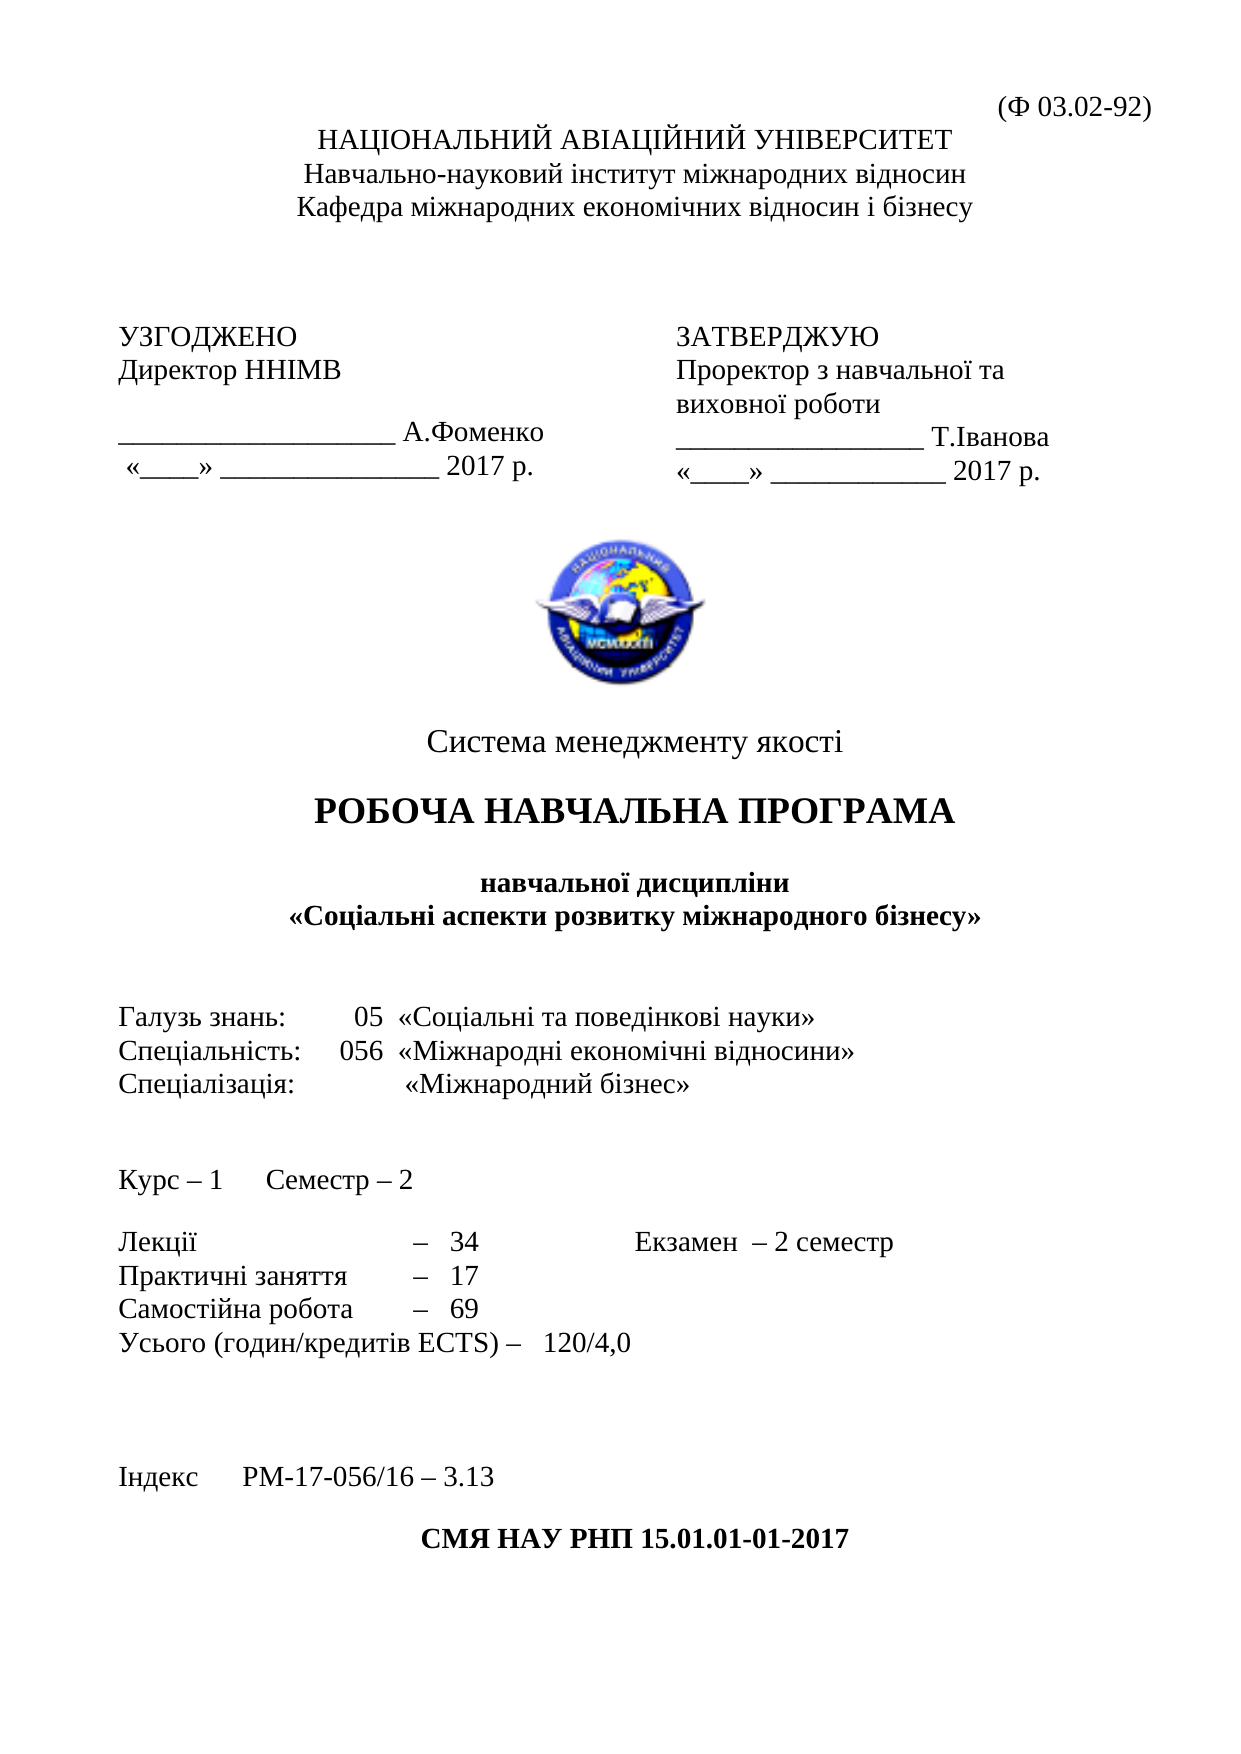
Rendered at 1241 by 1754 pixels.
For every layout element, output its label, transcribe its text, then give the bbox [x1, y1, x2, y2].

subtitle РОБОЧА НАВЧАЛЬНА ПРОГРАМА [118, 788, 1152, 831]
title (Ф 03.02-92) [118, 89, 1152, 122]
text навчальної дисципліни [118, 865, 1152, 898]
subtitle Кафедра міжнародних економічних відносин і бізнесу [118, 189, 1152, 223]
text Спеціальність: 056 «Міжнародні економічні відносини» [118, 1033, 1152, 1066]
text СМЯ НАУ РНП 15.01.01-01-2017 [118, 1521, 1152, 1555]
text Самостійна робота – 69 [118, 1291, 1152, 1325]
text Навчально-науковий інститут міжнародних відносин [118, 156, 1152, 189]
text Практичні заняття – 17 [118, 1258, 1152, 1291]
text «Соціальні аспекти розвитку міжнародного бізнесу» [118, 898, 1152, 932]
text Індекс РМ-17-056/16 – 3.13 [118, 1459, 1152, 1493]
text Лекції – 34 Екзамен – 2 семестр [118, 1224, 1152, 1258]
text Усього (годин/кредитів ECTS) – 120/4,0 [118, 1325, 1152, 1358]
subtitle Система менеджменту якості [118, 721, 1152, 759]
title НАЦІОНАЛЬНИЙ АВІАЦІЙНИЙ УНІВЕРСИТЕТ [118, 122, 1152, 156]
text Курс – 1 Семестр – 2 [118, 1162, 1152, 1196]
text Спеціалізація: «Міжнародний бізнес» [118, 1066, 1152, 1100]
table_header УЗГОДЖЕНО Директор ННІМВ ___________________ А.Фоменко «____» _______________ 2017 р. [107, 319, 664, 486]
subtitle Галузь знань: 05 «Соціальні та поведінкові науки» [118, 999, 1152, 1033]
table_header ЗАТВЕРДЖУЮ Проректор з навчальної та виховної роботи _________________ Т.Іванова «____» ____________ 2017 р. [665, 319, 1107, 486]
